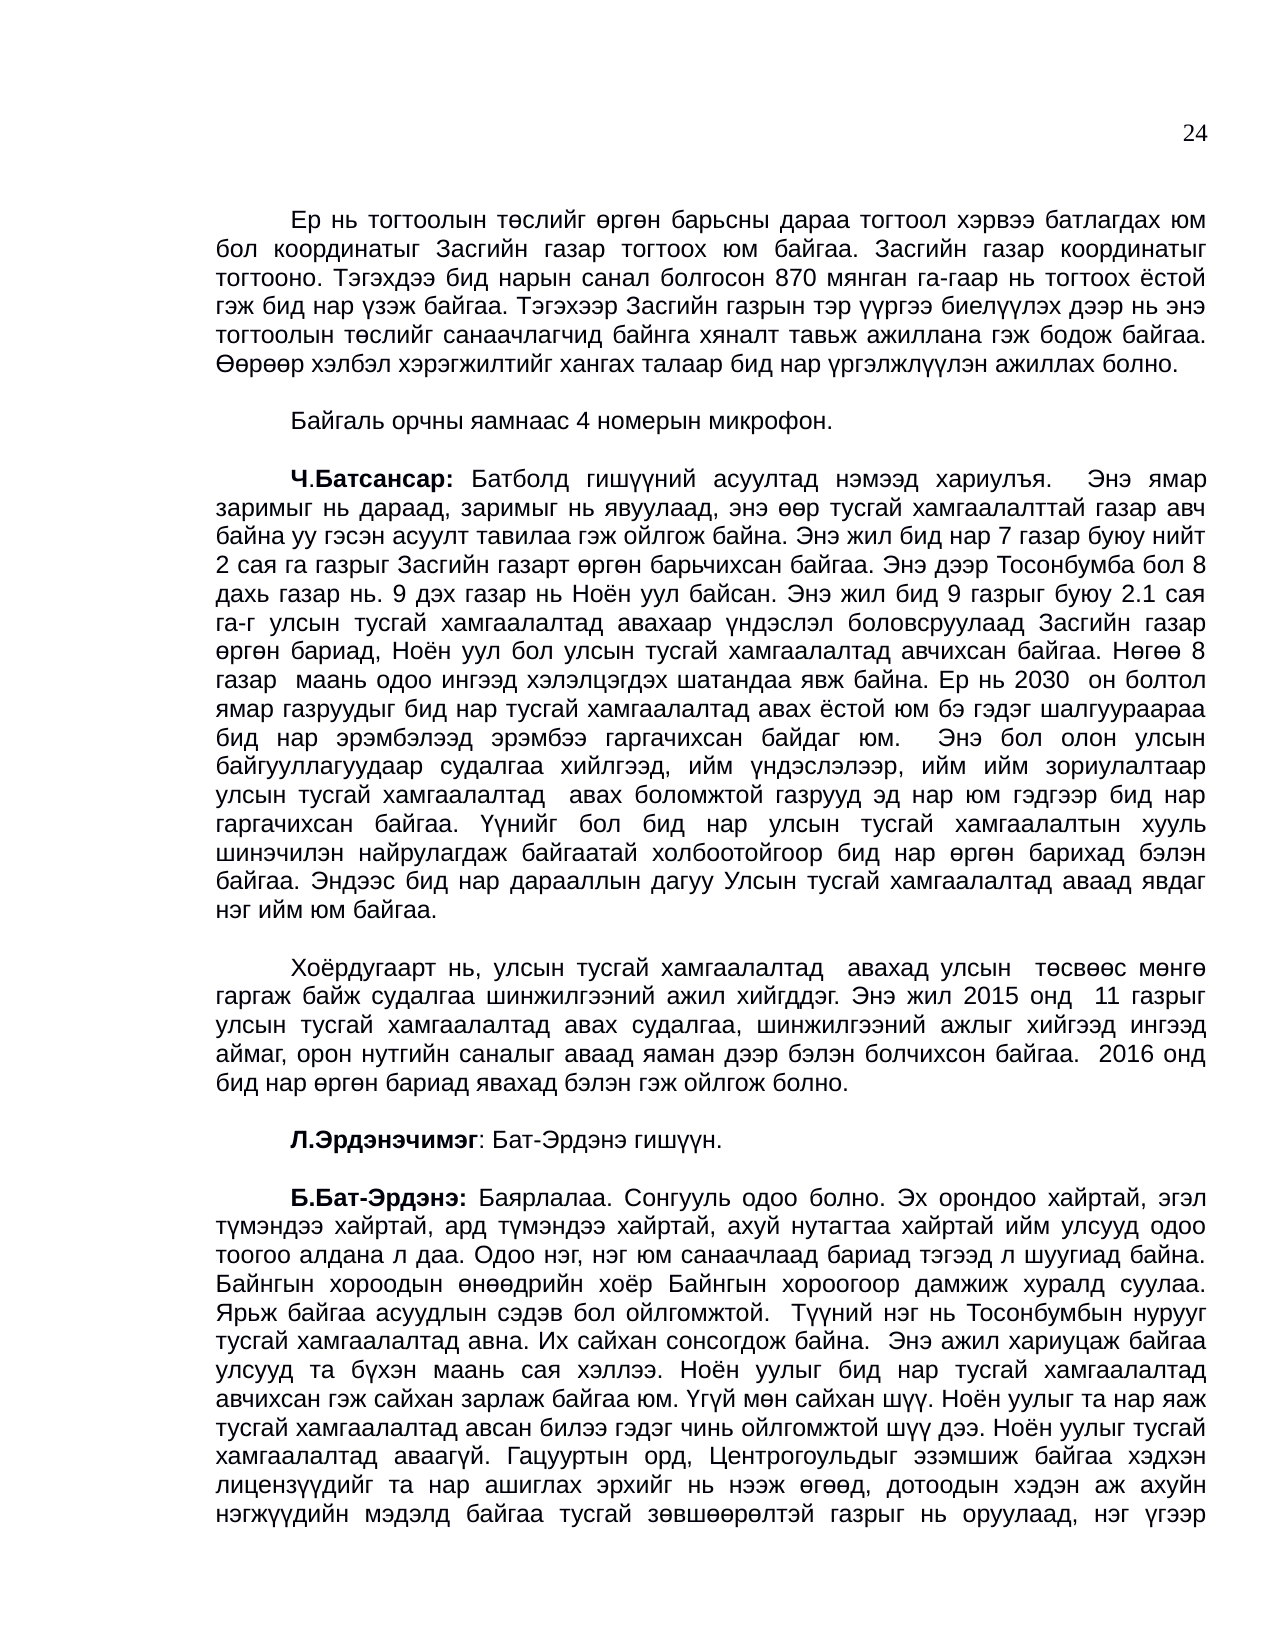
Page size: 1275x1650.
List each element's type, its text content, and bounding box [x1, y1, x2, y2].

text Хоёрдугаарт нь, улсын тусгай хамгаалалтад авахад улсын төсвөөс мөнгө гаргаж байж судалгаа шинжилгээний ажил хийгддэг. Энэ жил 2015 онд 11 газрыг улсын тусгай хамгаалалтад авах судалгаа, шинжилгээний ажлыг хийгээд ингээд аймаг, орон нутгийн саналыг аваад яаман дээр бэлэн болчихсон байгаа. 2016 онд бид нар өргөн бариад явахад бэлэн гэж ойлгож болно. [215, 953, 1208, 1096]
text Ч.Батсансар: Батболд гишүүний асуултад нэмээд хариулъя. Энэ ямар заримыг нь дараад, заримыг нь явуулаад, энэ өөр тусгай хамгаалалттай газар авч байна уу гэсэн асуулт тавилаа гэж ойлгож байна. Энэ жил бид нар 7 газар буюу нийт 2 сая га газрыг Засгийн газарт өргөн барьчихсан байгаа. Энэ дээр Тосонбумба бол 8 дахь газар нь. 9 дэх газар нь Ноён уул байсан. Энэ жил бид 9 газрыг буюу 2.1 сая га-г улсын тусгай хамгаалалтад авахаар үндэслэл боловсруулаад Засгийн газар өргөн бариад, Ноён уул бол улсын тусгай хамгаалалтад авчихсан байгаа. Нөгөө 8 газар маань одоо ингээд хэлэлцэгдэх шатандаа явж байна. Ер нь 2030 он болтол ямар газруудыг бид нар тусгай хамгаалалтад авах ёстой юм бэ гэдэг шалгуураараа бид нар эрэмбэлээд эрэмбээ гаргачихсан байдаг юм. Энэ бол олон улсын байгууллагуудаар судалгаа хийлгээд, ийм үндэслэлээр, ийм ийм зориулалтаар улсын тусгай хамгаалалтад авах боломжтой газрууд эд нар юм гэдгээр бид нар гаргачихсан байгаа. Үүнийг бол бид нар улсын тусгай хамгаалалтын хууль шинэчилэн найрулагдаж байгаатай холбоотойгоор бид нар өргөн барихад бэлэн байгаа. Эндээс бид нар дарааллын дагуу Улсын тусгай хамгаалалтад аваад явдаг нэг ийм юм байгаа. [215, 464, 1208, 924]
text Ер нь тогтоолын төслийг өргөн барьсны дараа тогтоол хэрвээ батлагдах юм бол координатыг Засгийн газар тогтоох юм байгаа. Засгийн газар координатыг тогтооно. Тэгэхдээ бид нарын санал болгосон 870 мянган га-гаар нь тогтоох ёстой гэж бид нар үзэж байгаа. Тэгэхээр Засгийн газрын тэр үүргээ биелүүлэх дээр нь энэ тогтоолын төслийг санаачлагчид байнга хяналт тавьж ажиллана гэж бодож байгаа. Өөрөөр хэлбэл хэрэгжилтийг хангах талаар бид нар үргэлжлүүлэн ажиллах болно. [215, 205, 1208, 378]
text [215, 1183, 1208, 1528]
text Л.Эрдэнэчимэг: Бат-Эрдэнэ гишүүн. [215, 1125, 1208, 1154]
text Байгаль орчны яамнаас 4 номерын микрофон. [215, 406, 1208, 435]
